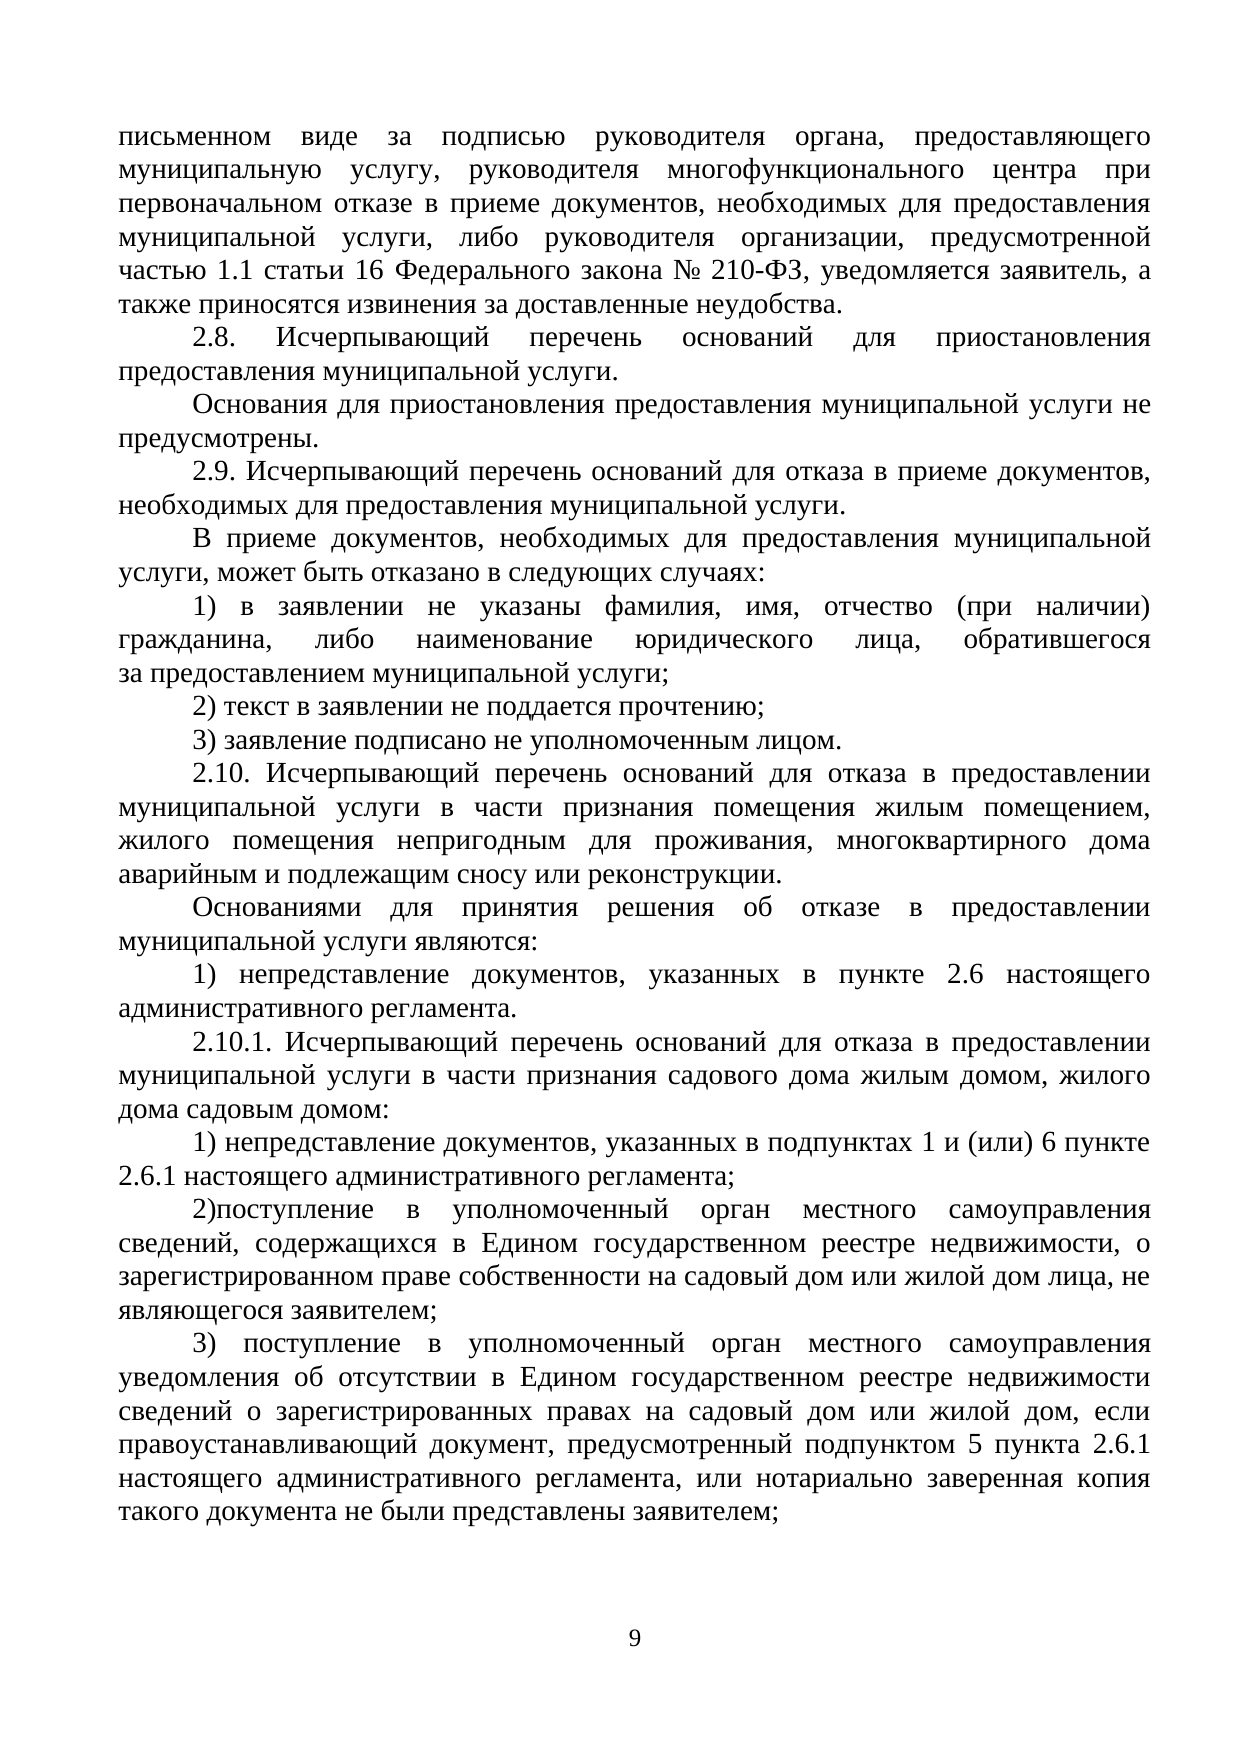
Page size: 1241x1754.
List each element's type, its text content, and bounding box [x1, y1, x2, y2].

text Основания для приостановления предоставления муниципальной услуги не предусмотрены. [118, 386, 1152, 453]
text В приеме документов, необходимых для предоставления муниципальной услуги, может быть отказано в следующих случаях: [118, 521, 1152, 588]
text 1) непредставление документов, указанных в подпунктах 1 и (или) 6 пункте 2.6.1 настоящего административного регламента; [118, 1124, 1152, 1191]
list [118, 118, 1152, 319]
text 2.8. Исчерпывающий перечень оснований для приостановления предоставления муниципальной услуги. [118, 319, 1152, 386]
text 2.10.1. Исчерпывающий перечень оснований для отказа в предоставлении муниципальной услуги в части признания садового дома жилым домом, жилого дома садовым домом: [118, 1024, 1152, 1124]
text 2.10. Исчерпывающий перечень оснований для отказа в предоставлении муниципальной услуги в части признания помещения жилым помещением, жилого помещения непригодным для проживания, многоквартирного дома аварийным и подлежащим сносу или реконструкции. [118, 755, 1152, 889]
text 3) поступление в уполномоченный орган местного самоуправления уведомления об отсутствии в Едином государственном реестре недвижимости сведений о зарегистрированных правах на садовый дом или жилой дом, если правоустанавливающий документ, предусмотренный подпунктом 5 пункта 2.6.1 настоящего административного регламента, или нотариально заверенная копия такого документа не были представлены заявителем; [118, 1326, 1152, 1527]
text 1) в заявлении не указаны фамилия, имя, отчество (при наличии) гражданина, либо наименование юридического лица, обратившегося за предоставлением муниципальной услуги; [118, 588, 1152, 688]
text Основаниями для принятия решения об отказе в предоставлении муниципальной услуги являются: [118, 889, 1152, 957]
text 2) текст в заявлении не поддается прочтению; [118, 688, 1152, 722]
text 2)поступление в уполномоченный орган местного самоуправления сведений, содержащихся в Едином государственном реестре недвижимости, о зарегистрированном праве собственности на садовый дом или жилой дом лица, не являющегося заявителем; [118, 1191, 1152, 1326]
text 2.9. Исчерпывающий перечень оснований для отказа в приеме документов, необходимых для предоставления муниципальной услуги. [118, 453, 1152, 521]
text 1) непредставление документов, указанных в пункте 2.6 настоящего административного регламента. [118, 957, 1152, 1024]
text 3) заявление подписано не уполномоченным лицом. [118, 722, 1152, 755]
